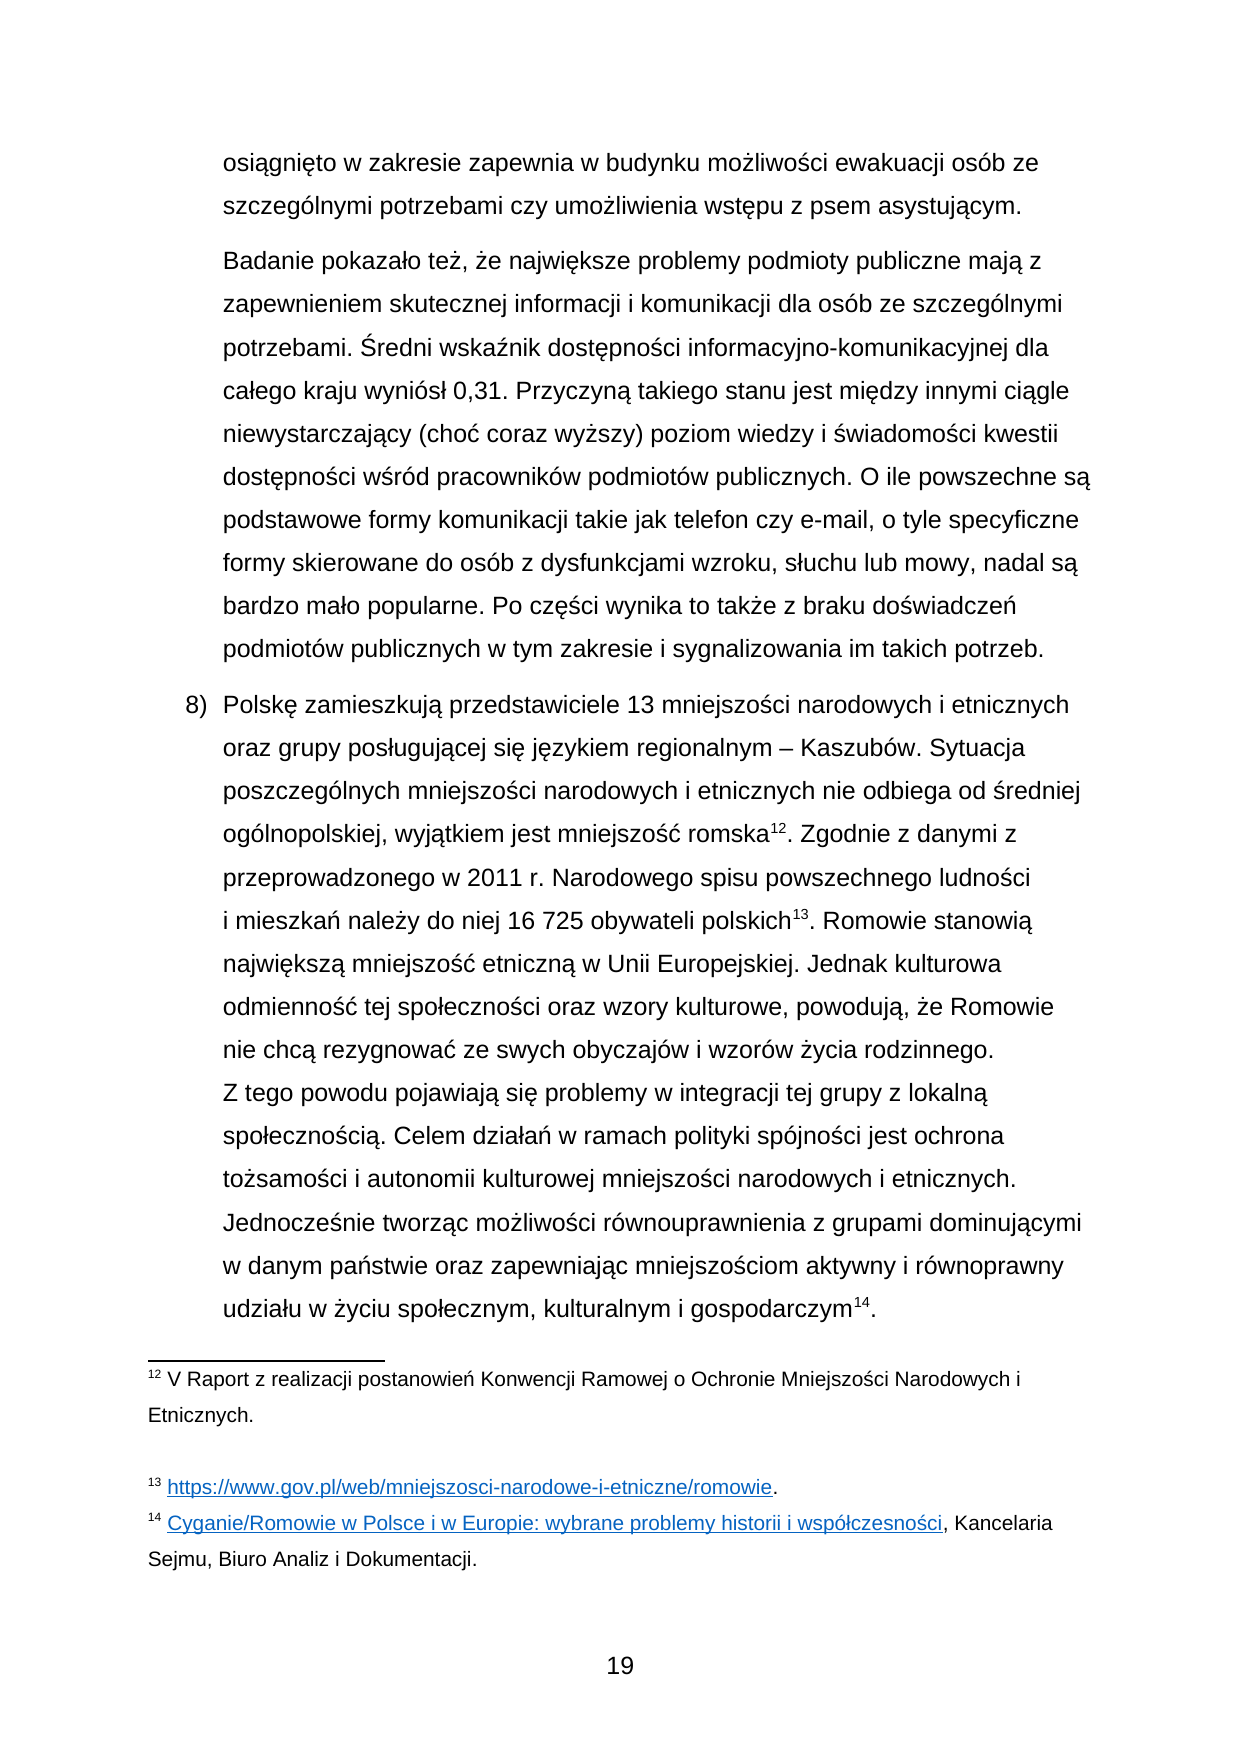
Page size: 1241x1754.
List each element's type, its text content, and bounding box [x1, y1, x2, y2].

list Polskę zamieszkują przedstawiciele 13 mniejszości narodowych i etnicznych oraz grupy posługującej się językiem regionalnym – Kaszubów. Sytuacja poszczególnych mniejszości narodowych i etnicznych nie odbiega od średniej ogólnopolskiej, wyjątkiem jest mniejszość romska. Zgodnie z danymi z przeprowadzonego w 2011 r. Narodowego spisu powszechnego ludności i mieszkań należy do niej 16 725 obywateli polskich. Romowie stanowią największą mniejszość etniczną w Unii Europejskiej. Jednak kulturowa odmienność tej społeczności oraz wzory kulturowe, powodują, że Romowie nie chcą rezygnować ze swych obyczajów i wzorów życia rodzinnego. Z tego powodu pojawiają się problemy w integracji tej grupy z lokalną społecznością. Celem działań w ramach polityki spójności jest ochrona tożsamości i autonomii kulturowej mniejszości narodowych i etnicznych. Jednocześnie tworząc możliwości równouprawnienia z grupami dominującymi w danym państwie oraz zapewniając mniejszościom aktywny i równoprawny udziału w życiu społecznym, kulturalnym i gospodarczym. [185, 690, 1093, 1323]
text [223, 148, 1093, 219]
text Badanie pokazało też, że największe problemy podmioty publiczne mają z zapewnieniem skutecznej informacji i komunikacji dla osób ze szczególnymi potrzebami. Średni wskaźnik dostępności informacyjno-komunikacyjnej dla całego kraju wyniósł 0,31. Przyczyną takiego stanu jest między innymi ciągle niewystarczający (choć coraz wyższy) poziom wiedzy i świadomości kwestii dostępności wśród pracowników podmiotów publicznych. O ile powszechne są podstawowe formy komunikacji takie jak telefon czy e-mail, o tyle specyficzne formy skierowane do osób z dysfunkcjami wzroku, słuchu lub mowy, nadal są bardzo mało popularne. Po części wynika to także z braku doświadczeń podmiotów publicznych w tym zakresie i sygnalizowania im takich potrzeb. [223, 246, 1093, 663]
